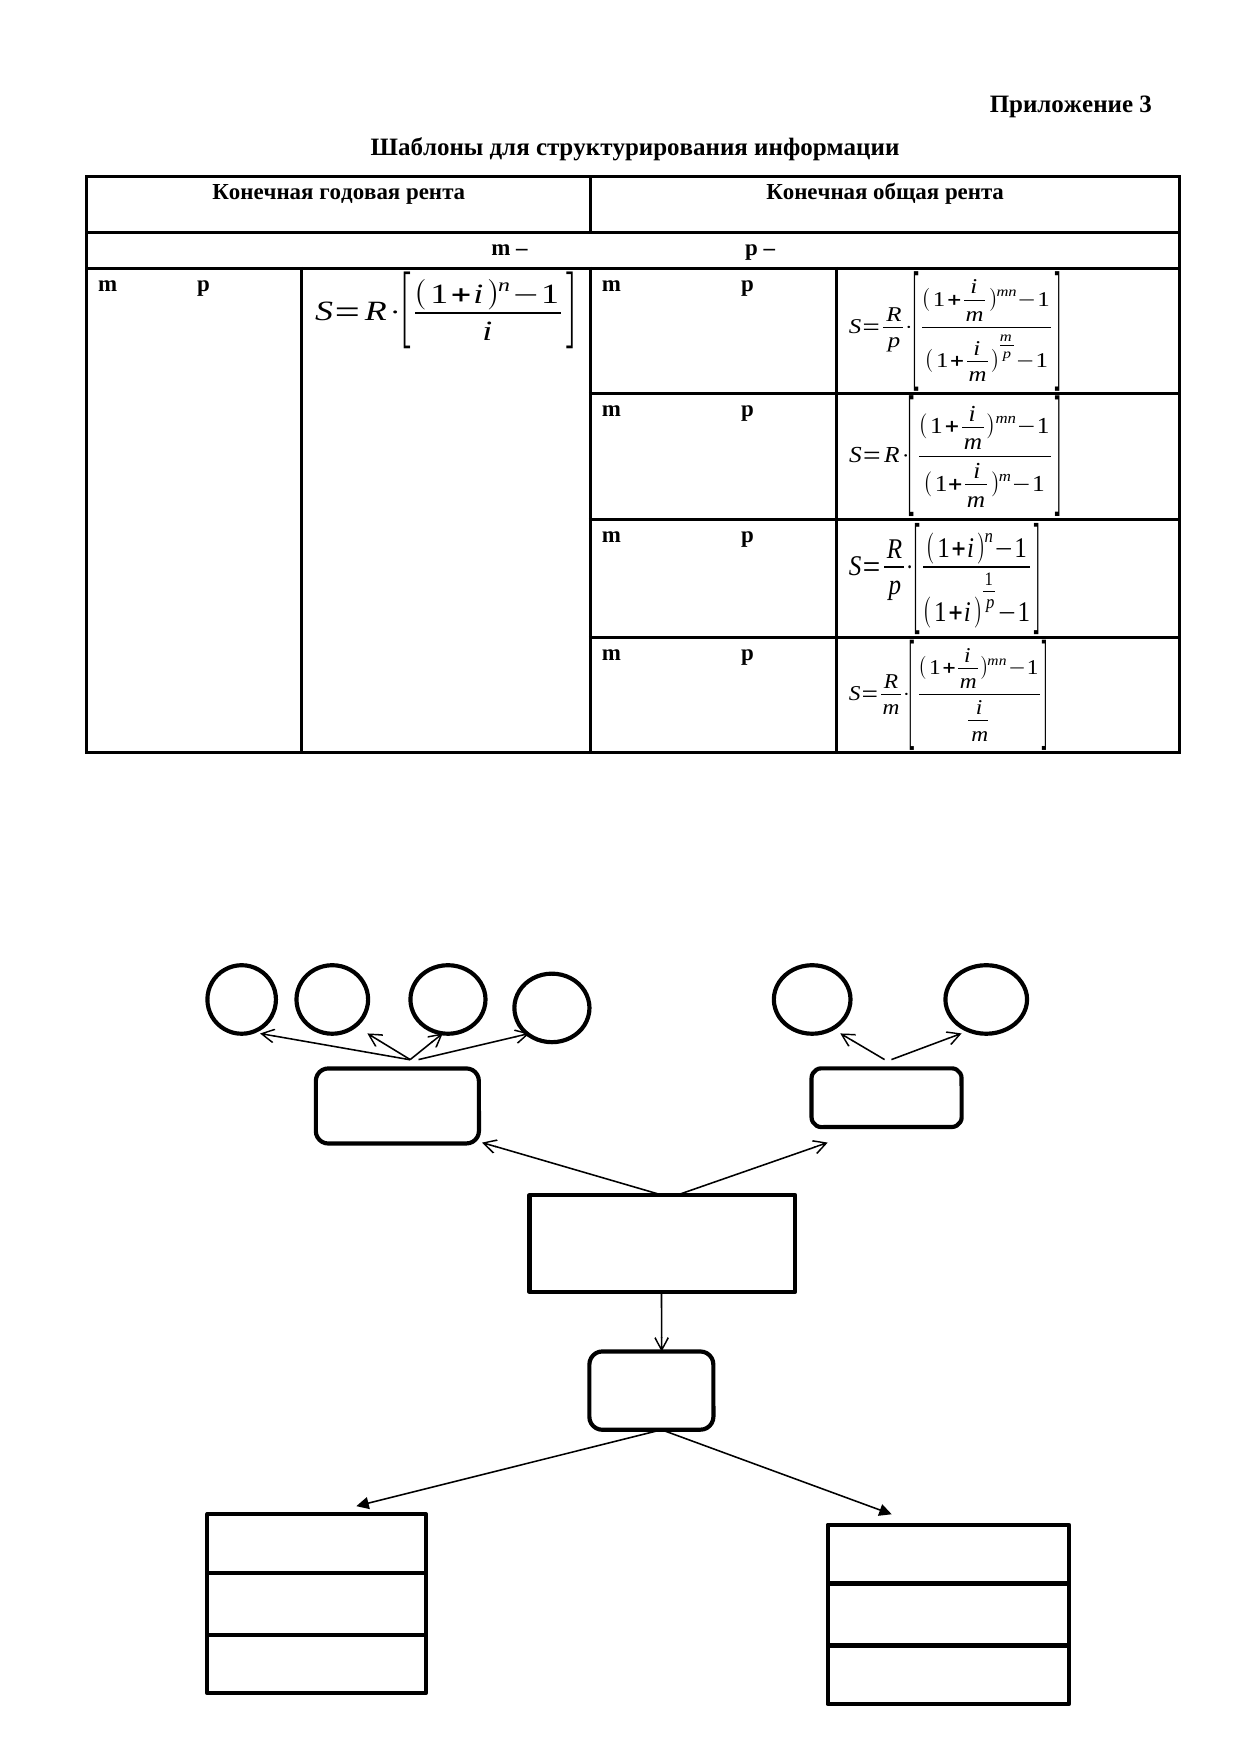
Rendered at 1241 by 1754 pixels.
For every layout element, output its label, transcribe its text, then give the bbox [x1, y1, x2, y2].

text Приложение 3 [118, 89, 1152, 117]
table_cell m p [88, 270, 300, 751]
table_cell [303, 270, 589, 751]
table_header Конечная годовая рента [88, 178, 589, 231]
table_cell m p [592, 270, 835, 392]
table_cell m – p – [88, 234, 1178, 267]
text Шаблоны для структурирования информации [118, 132, 1152, 161]
table_cell [838, 270, 1178, 392]
table_cell [838, 395, 1178, 518]
table_cell m p [592, 521, 835, 636]
table_cell [838, 639, 1178, 751]
table_header Конечная общая рента [592, 178, 1178, 231]
table_cell m p [592, 395, 835, 518]
table_cell m p [592, 639, 835, 751]
table_cell [838, 521, 1178, 636]
